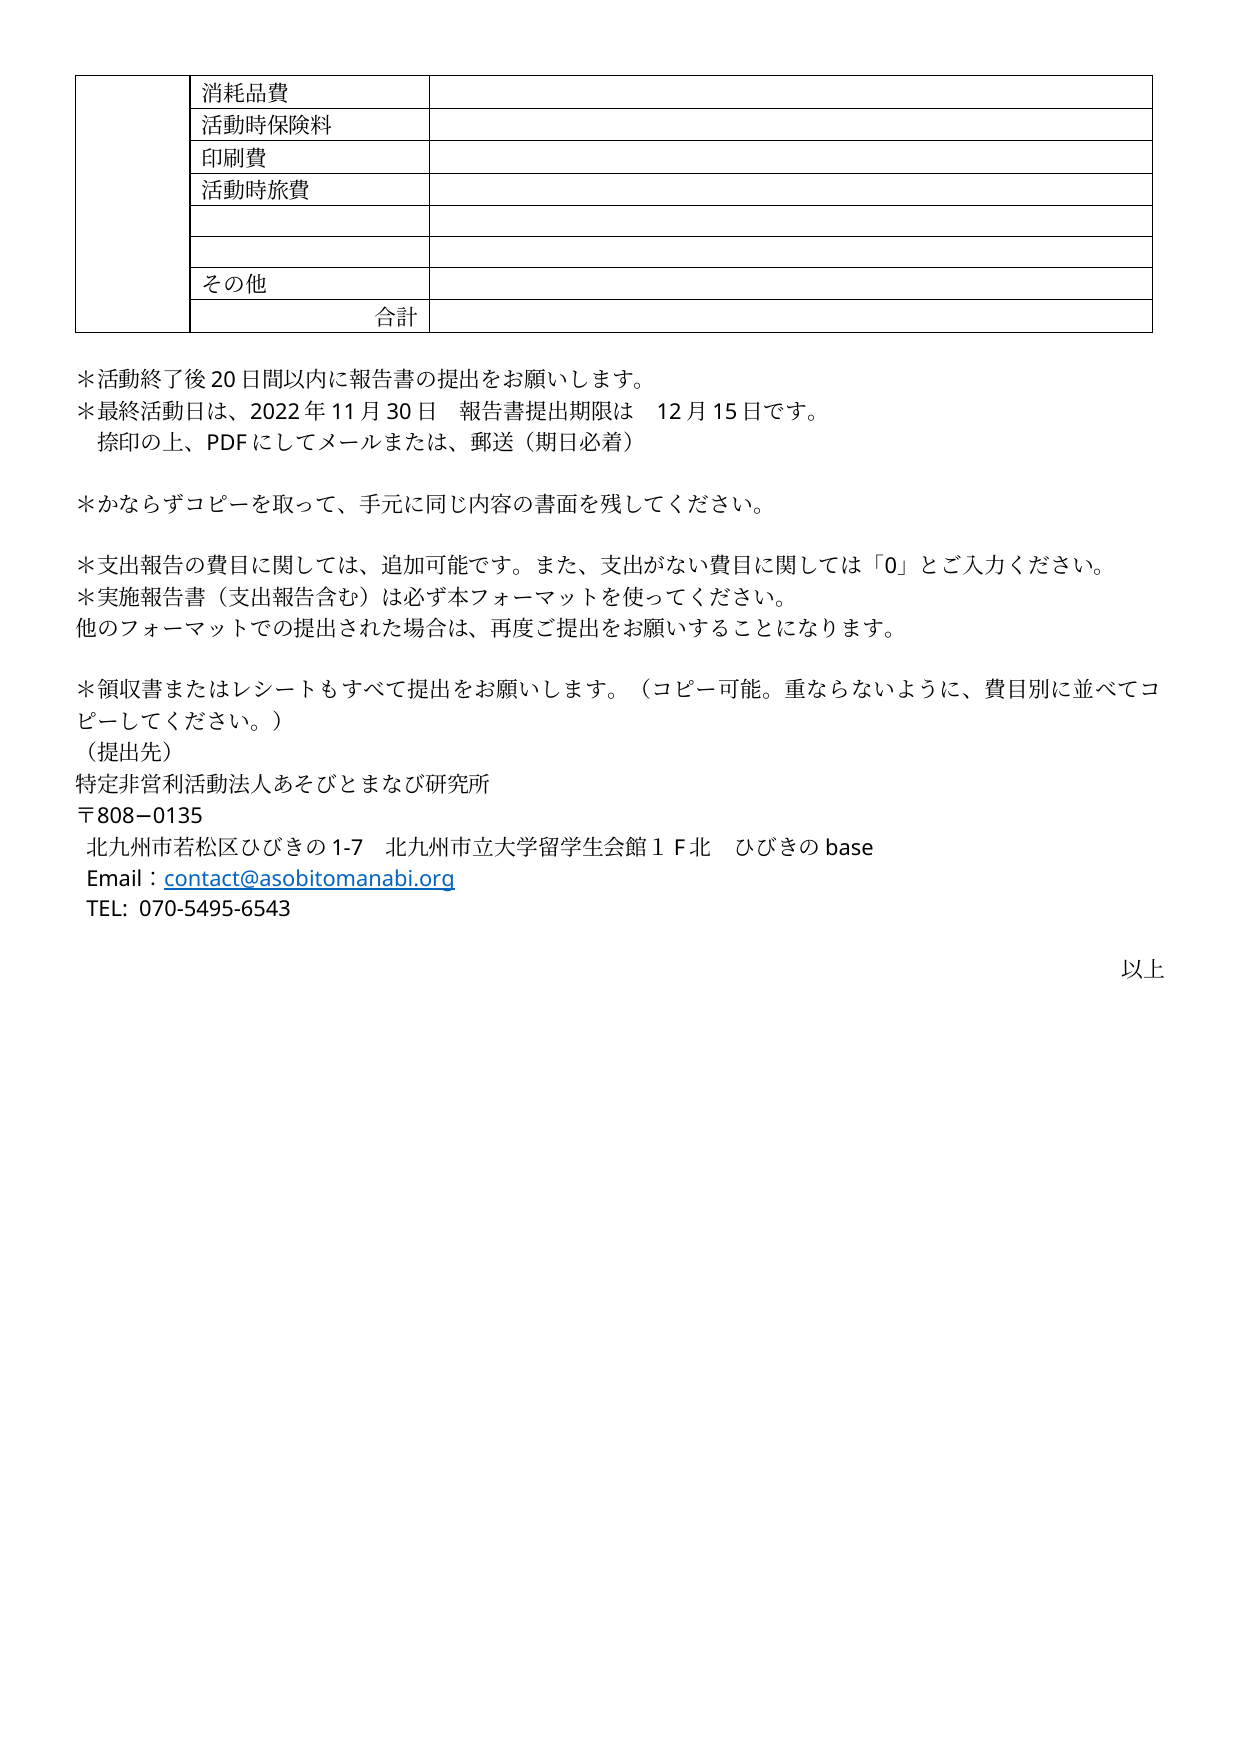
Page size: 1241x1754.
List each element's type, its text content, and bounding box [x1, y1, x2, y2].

text ＊最終活動日は、2022年11月30日 報告書提出期限は 12月15日です。 [75, 394, 1165, 426]
table_cell [430, 76, 1152, 107]
table_cell 印刷費 [191, 141, 429, 172]
text 特定非営利活動法人あそびとまなび研究所 [75, 767, 1165, 798]
table_cell 活動時旅費 [191, 174, 429, 205]
text ＊領収書またはレシートもすべて提出をお願いします。（コピー可能。重ならないように、費目別に並べてコピーしてください。） [75, 672, 1165, 735]
table_cell [430, 109, 1152, 140]
table_cell [430, 300, 1152, 332]
table_cell 活動時保険料 [191, 109, 429, 140]
table_cell その他 [191, 268, 429, 299]
text 以上 [75, 953, 1165, 984]
text ＊かならずコピーを取って、手元に同じ内容の書面を残してください。 [75, 487, 1165, 518]
table_cell [430, 174, 1152, 205]
table_cell [430, 206, 1152, 236]
text TEL: 070-5495-6543 [75, 893, 1165, 923]
table_cell 消耗品費 [191, 76, 429, 107]
text 〒808−0135 [75, 798, 1165, 830]
text 他のフォーマットでの提出された場合は、再度ご提出をお願いすることになります。 [75, 611, 1165, 643]
text 北九州市若松区ひびきの1-7 北九州市立大学留学生会館１F北 ひびきのbase [75, 830, 1165, 861]
table_cell [430, 237, 1152, 267]
text ＊活動終了後20日間以内に報告書の提出をお願いします。 [75, 362, 1165, 394]
table_cell [191, 237, 429, 267]
text ＊実施報告書（支出報告含む）は必ず本フォーマットを使ってください。 [75, 580, 1165, 611]
table_cell [430, 141, 1152, 172]
text ＊支出報告の費目に関しては、追加可能です。また、支出がない費目に関しては「0」とご入力ください。 [75, 548, 1165, 580]
table_cell [191, 206, 429, 236]
table_cell [430, 268, 1152, 299]
table_cell 合計 [191, 300, 429, 332]
text 捺印の上、PDFにしてメールまたは、郵送（期日必着） [75, 426, 1165, 457]
text （提出先） [75, 735, 1165, 767]
text Email：contact@asobitomanabi.org [75, 861, 1165, 893]
